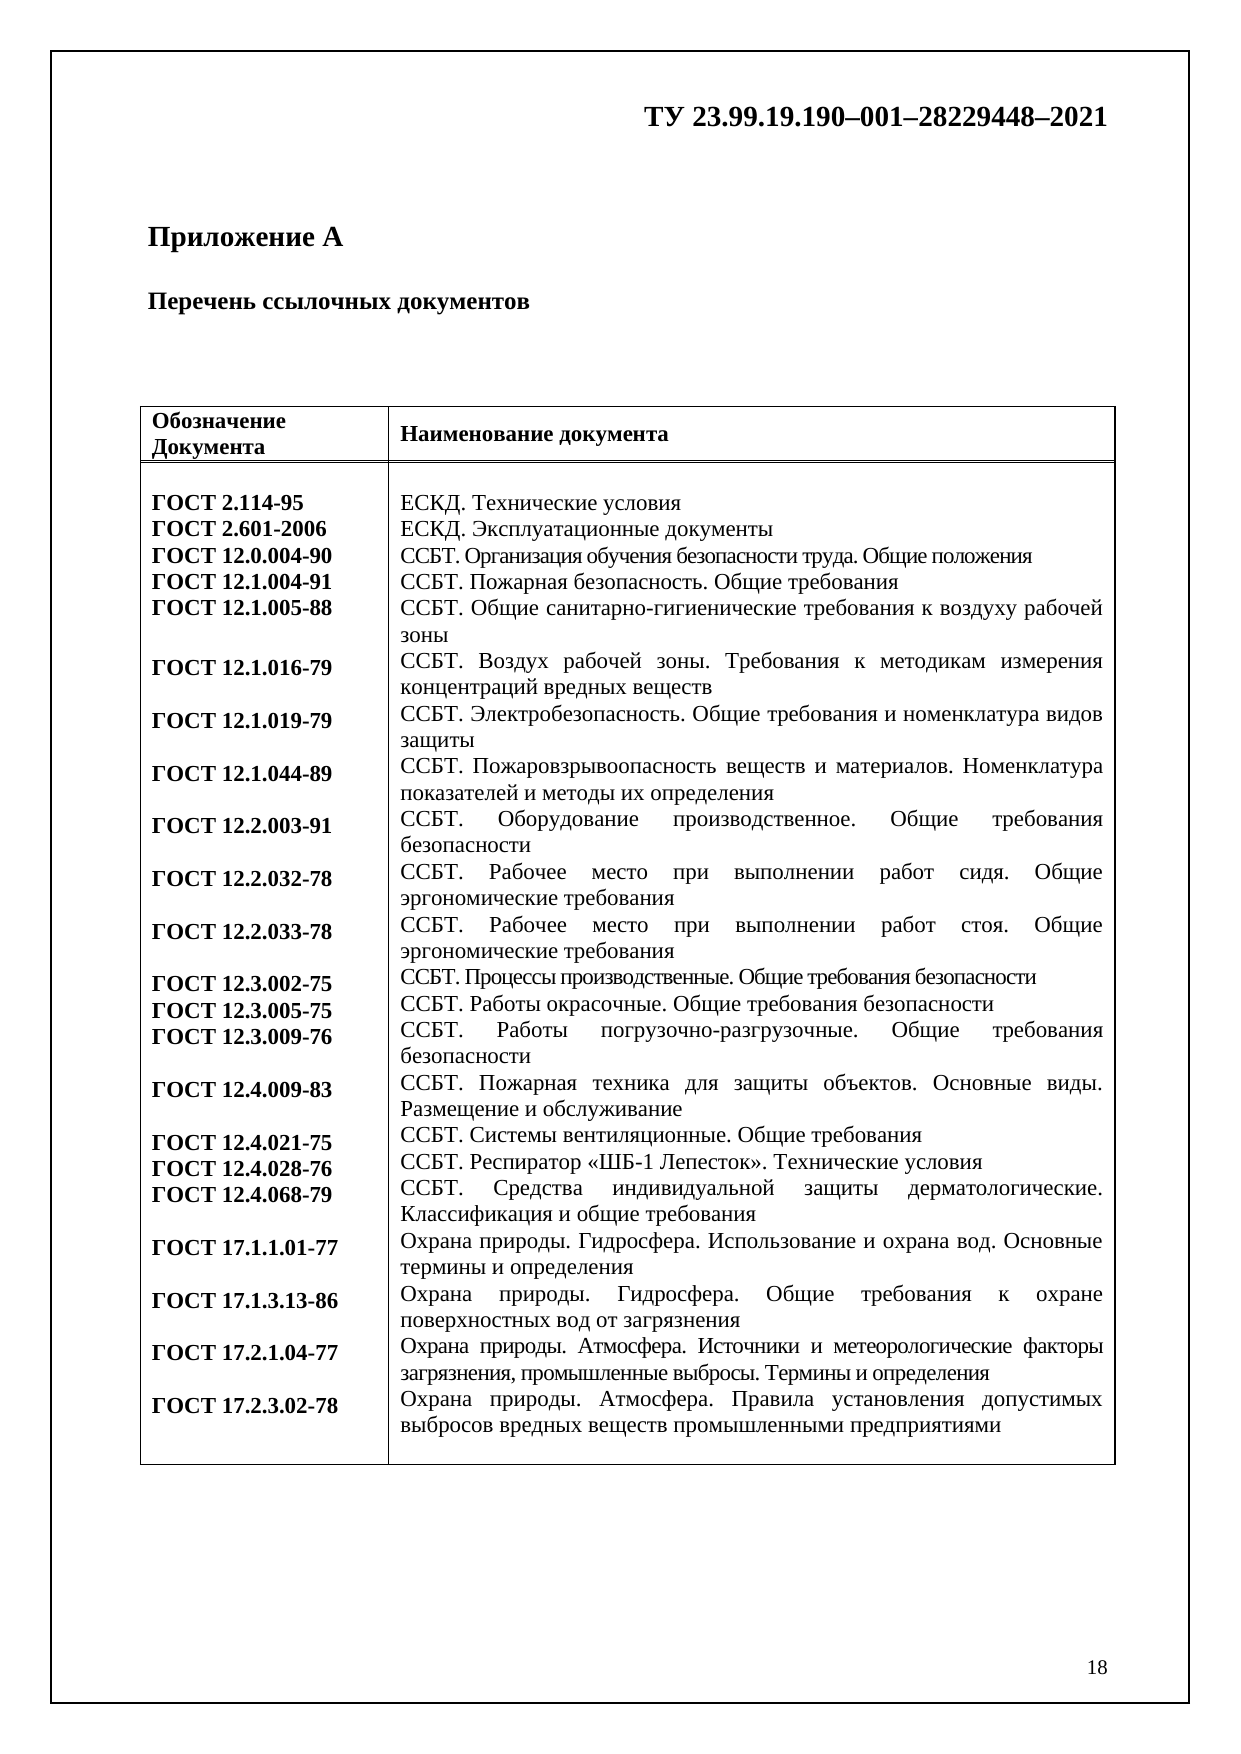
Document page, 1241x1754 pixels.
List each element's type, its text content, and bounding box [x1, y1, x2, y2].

table_header Наименование документа [389, 407, 1114, 459]
table_header Обозначение Документа [141, 407, 388, 459]
text Приложение А [148, 219, 1107, 252]
text Перечень ссылочных документов [148, 286, 1107, 315]
table_cell ЕСКД. Технические условия ЕСКД. Эксплуатационные документы ССБТ. Организация обучения безопасности труда. Общие положения ССБТ. Пожарная безопасность. Общие требования ССБТ. Общие санитарно-гигиенические требования к воздуху рабочей зоны ССБТ. Воздух рабочей зоны. Требования к методикам измерения концентраций вредных веществ ССБТ. Электробезопасность. Общие требования и номенклатура видов защиты ССБТ. Пожаровзрывоопасность веществ и материалов. Номенклатура показателей и методы их определения ССБТ. Оборудование производственное. Общие требования безопасности ССБТ. Рабочее место при выполнении работ сидя. Общие эргономические требования ССБТ. Рабочее место при выполнении работ стоя. Общие эргономические требования ССБТ. Процессы производственные. Общие требования безопасности ССБТ. Работы окрасочные. Общие требования безопасности ССБТ. Работы погрузочно-разгрузочные. Общие требования безопасности ССБТ. Пожарная техника для защиты объектов. Основные виды. Размещение и обслуживание ССБТ. Системы вентиляционные. Общие требования ССБТ. Респиратор «ШБ-1 Лепесток». Технические условия ССБТ. Средства индивидуальной защиты дерматологические. Классификация и общие требования Охрана природы. Гидросфера. Использование и охрана вод. Основные термины и определения Охрана природы. Гидросфера. Общие требования к охране поверхностных вод от загрязнения Охрана природы. Атмосфера. Источники и метеорологические факторы загрязнения, промышленные выбросы. Термины и определения Охрана природы. Атмосфера. Правила установления допустимых выбросов вредных веществ промышленными предприятиями [389, 463, 1114, 1464]
table_cell ГОСТ 2.114-95 ГОСТ 2.601-2006 ГОСТ 12.0.004-90 ГОСТ 12.1.004-91 ГОСТ 12.1.005-88 ГОСТ 12.1.016-79 ГОСТ 12.1.019-79 ГОСТ 12.1.044-89 ГОСТ 12.2.003-91 ГОСТ 12.2.032-78 ГОСТ 12.2.033-78 ГОСТ 12.3.002-75 ГОСТ 12.3.005-75 ГОСТ 12.3.009-76 ГОСТ 12.4.009-83 ГОСТ 12.4.021-75 ГОСТ 12.4.028-76 ГОСТ 12.4.068-79 ГОСТ 17.1.1.01-77 ГОСТ 17.1.3.13-86 ГОСТ 17.2.1.04-77 ГОСТ 17.2.3.02-78 [141, 463, 388, 1464]
